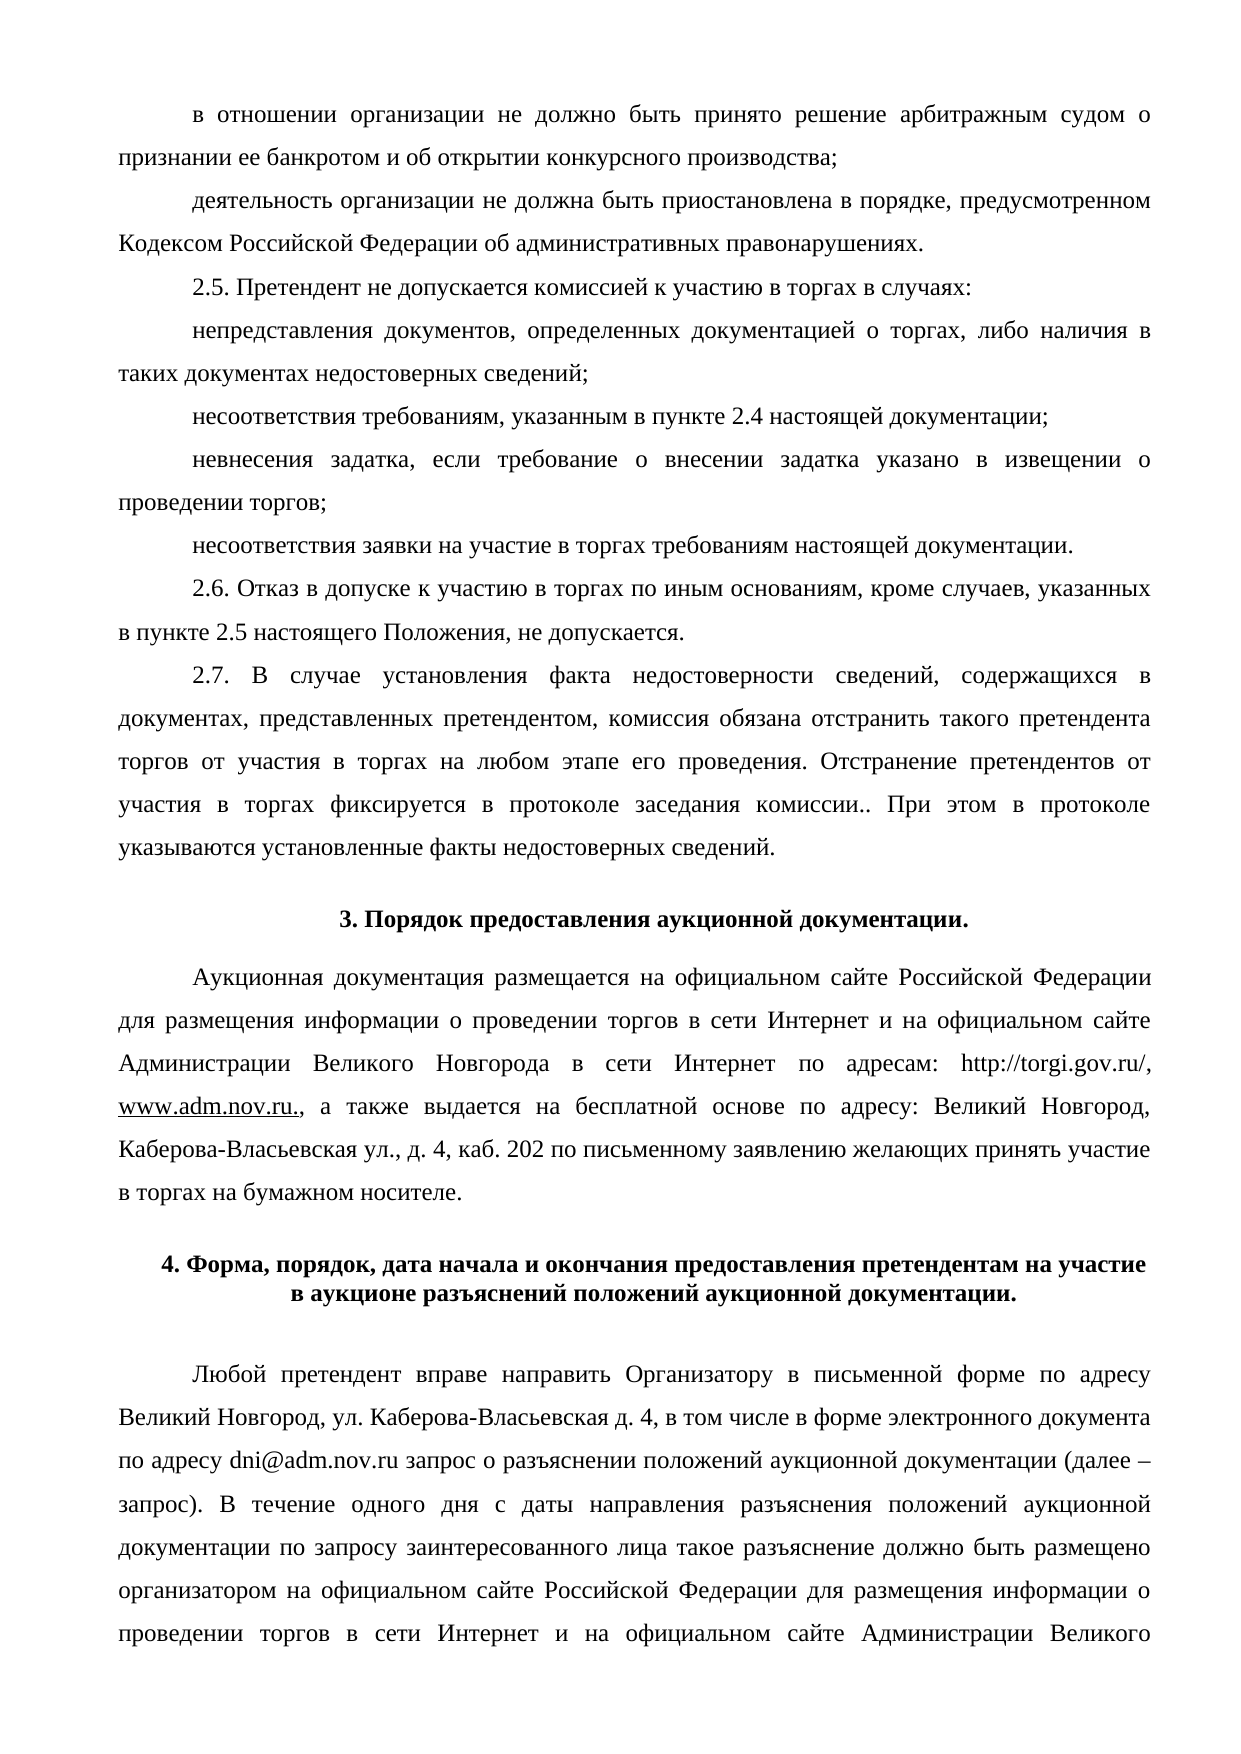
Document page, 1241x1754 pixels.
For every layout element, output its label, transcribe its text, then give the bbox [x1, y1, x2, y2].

text 3. Порядок предоставления аукционной документации. [156, 904, 1152, 933]
text 4. Форма, порядок, дата начала и окончания предоставления претендентам на участие в аукционе разъяснений положений аукционной документации. [156, 1249, 1152, 1307]
text 2.5. Претендент не допускается комиссией к участию в торгах в случаях: [118, 272, 1152, 300]
text несоответствия требованиям, указанным в пункте 2.4 настоящей документации; [118, 401, 1152, 430]
text невнесения задатка, если требование о внесении задатка указано в извещении о проведении торгов; [118, 444, 1152, 516]
text несоответствия заявки на участие в торгах требованиям настоящей документации. [118, 530, 1152, 559]
text непредставления документов, определенных документацией о торгах, либо наличия в таких документах недостоверных сведений; [118, 315, 1152, 387]
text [118, 1359, 1152, 1647]
text Аукционная документация размещается на официальном сайте Российской Федерации для размещения информации о проведении торгов в сети Интернет и на официальном сайте Администрации Великого Новгорода в сети Интернет по адресам: http://torgi.gov.ru/, www.adm.nov.ru., а также выдается на бесплатной основе по адресу: Великий Новгород, Каберова-Власьевская ул., д. 4, каб. 202 по письменному заявлению желающих принять участие в торгах на бумажном носителе. [118, 962, 1152, 1206]
text 2.6. Отказ в допуске к участию в торгах по иным основаниям, кроме случаев, указанных в пункте 2.5 настоящего Положения, не допускается. [118, 573, 1152, 645]
text 2.7. В случае установления факта недостоверности сведений, содержащихся в документах, представленных претендентом, комиссия обязана отстранить такого претендента торгов от участия в торгах на любом этапе его проведения. Отстранение претендентов от участия в торгах фиксируется в протоколе заседания комиссии.. При этом в протоколе указываются установленные факты недостоверных сведений. [118, 660, 1152, 861]
text в отношении организации не должно быть принято решение арбитражным судом о признании ее банкротом и об открытии конкурсного производства; [118, 99, 1152, 171]
text деятельность организации не должна быть приостановлена в порядке, предусмотренном Кодексом Российской Федерации об административных правонарушениях. [118, 185, 1152, 257]
